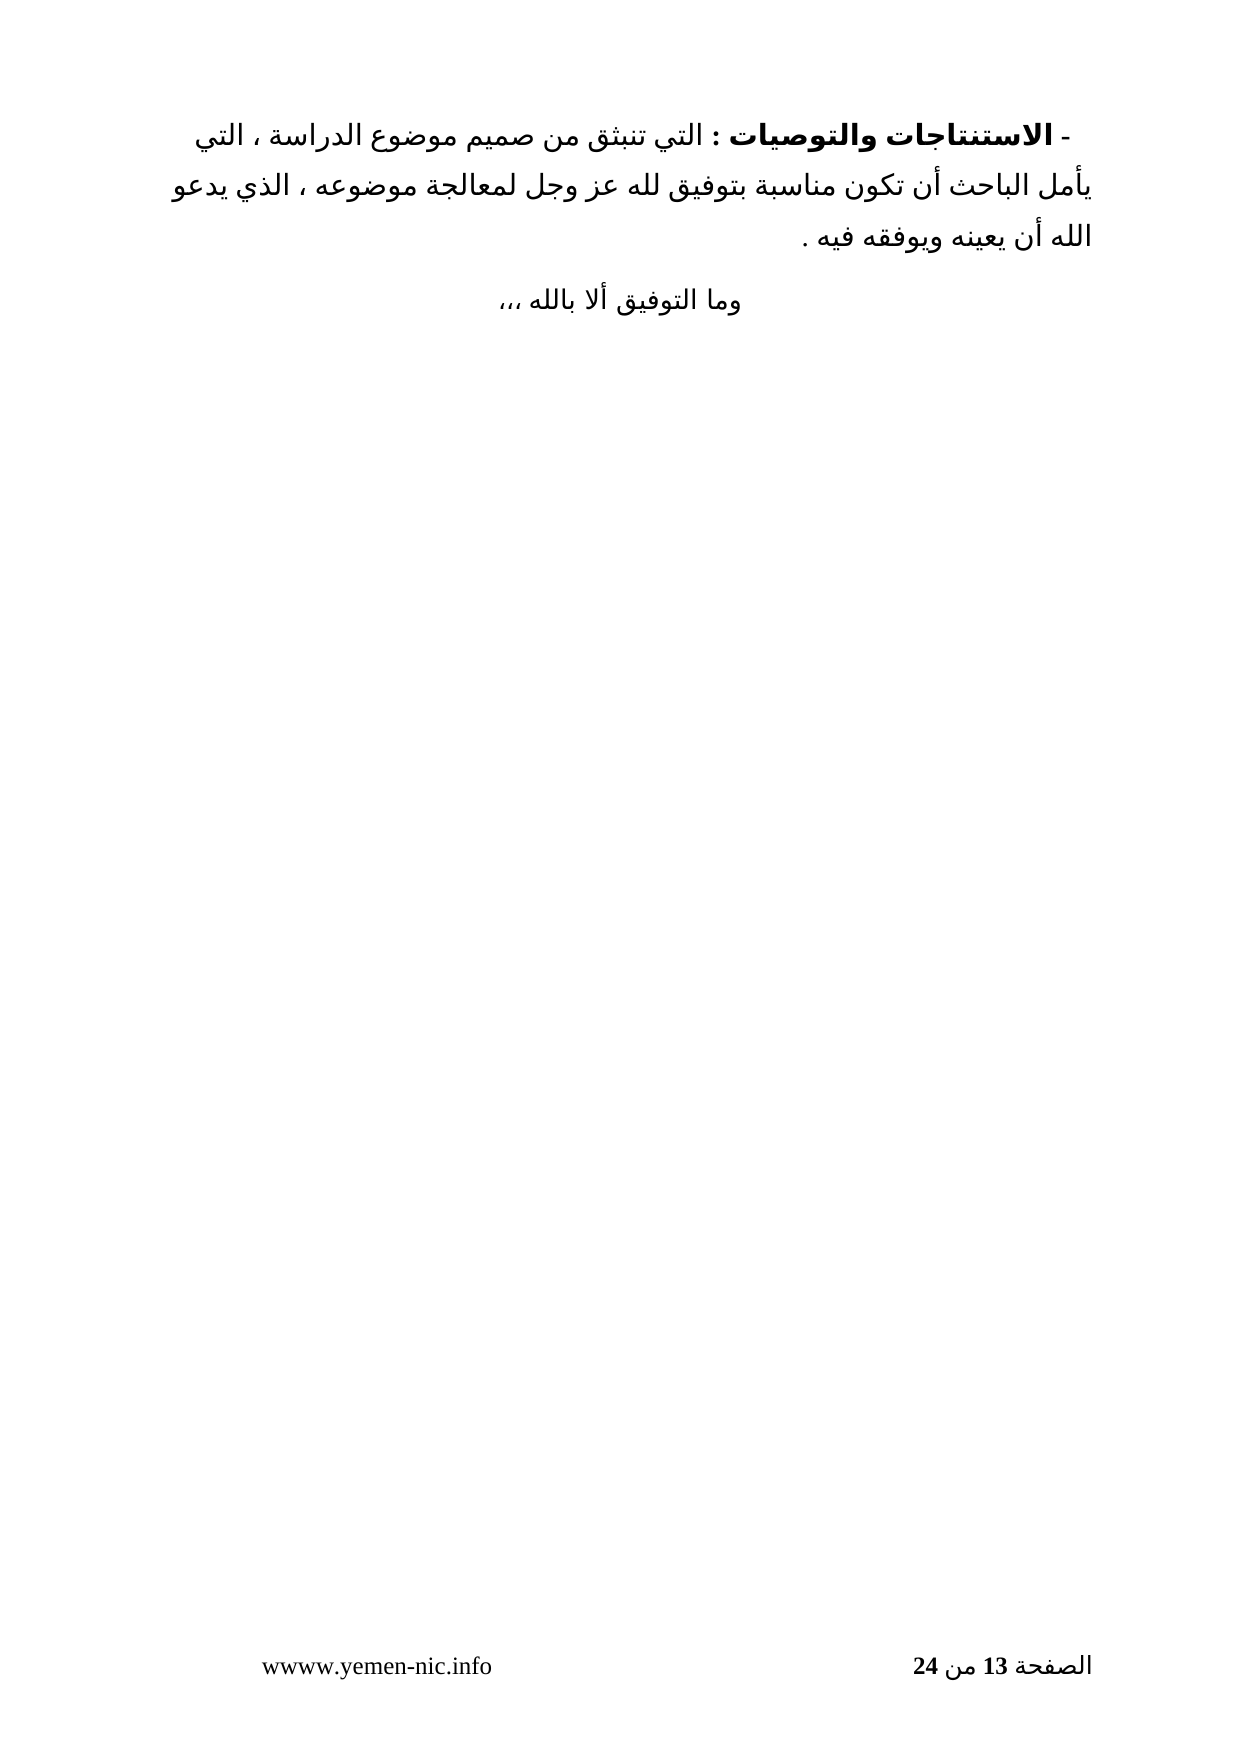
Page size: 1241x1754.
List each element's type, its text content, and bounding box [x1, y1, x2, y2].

text - الاستنتاجات والتوصيات : التي تنبثق من صميم موضوع الدراسة ، التي يأمل الباحث أن تكون مناسبة بتوفيق لله عز وجل لمعالجة موضوعه ، الذي يدعو الله أن يعينه ويوفقه فيه . [148, 118, 1092, 252]
text وما التوفيق ألا بالله ،،، [148, 284, 1092, 316]
